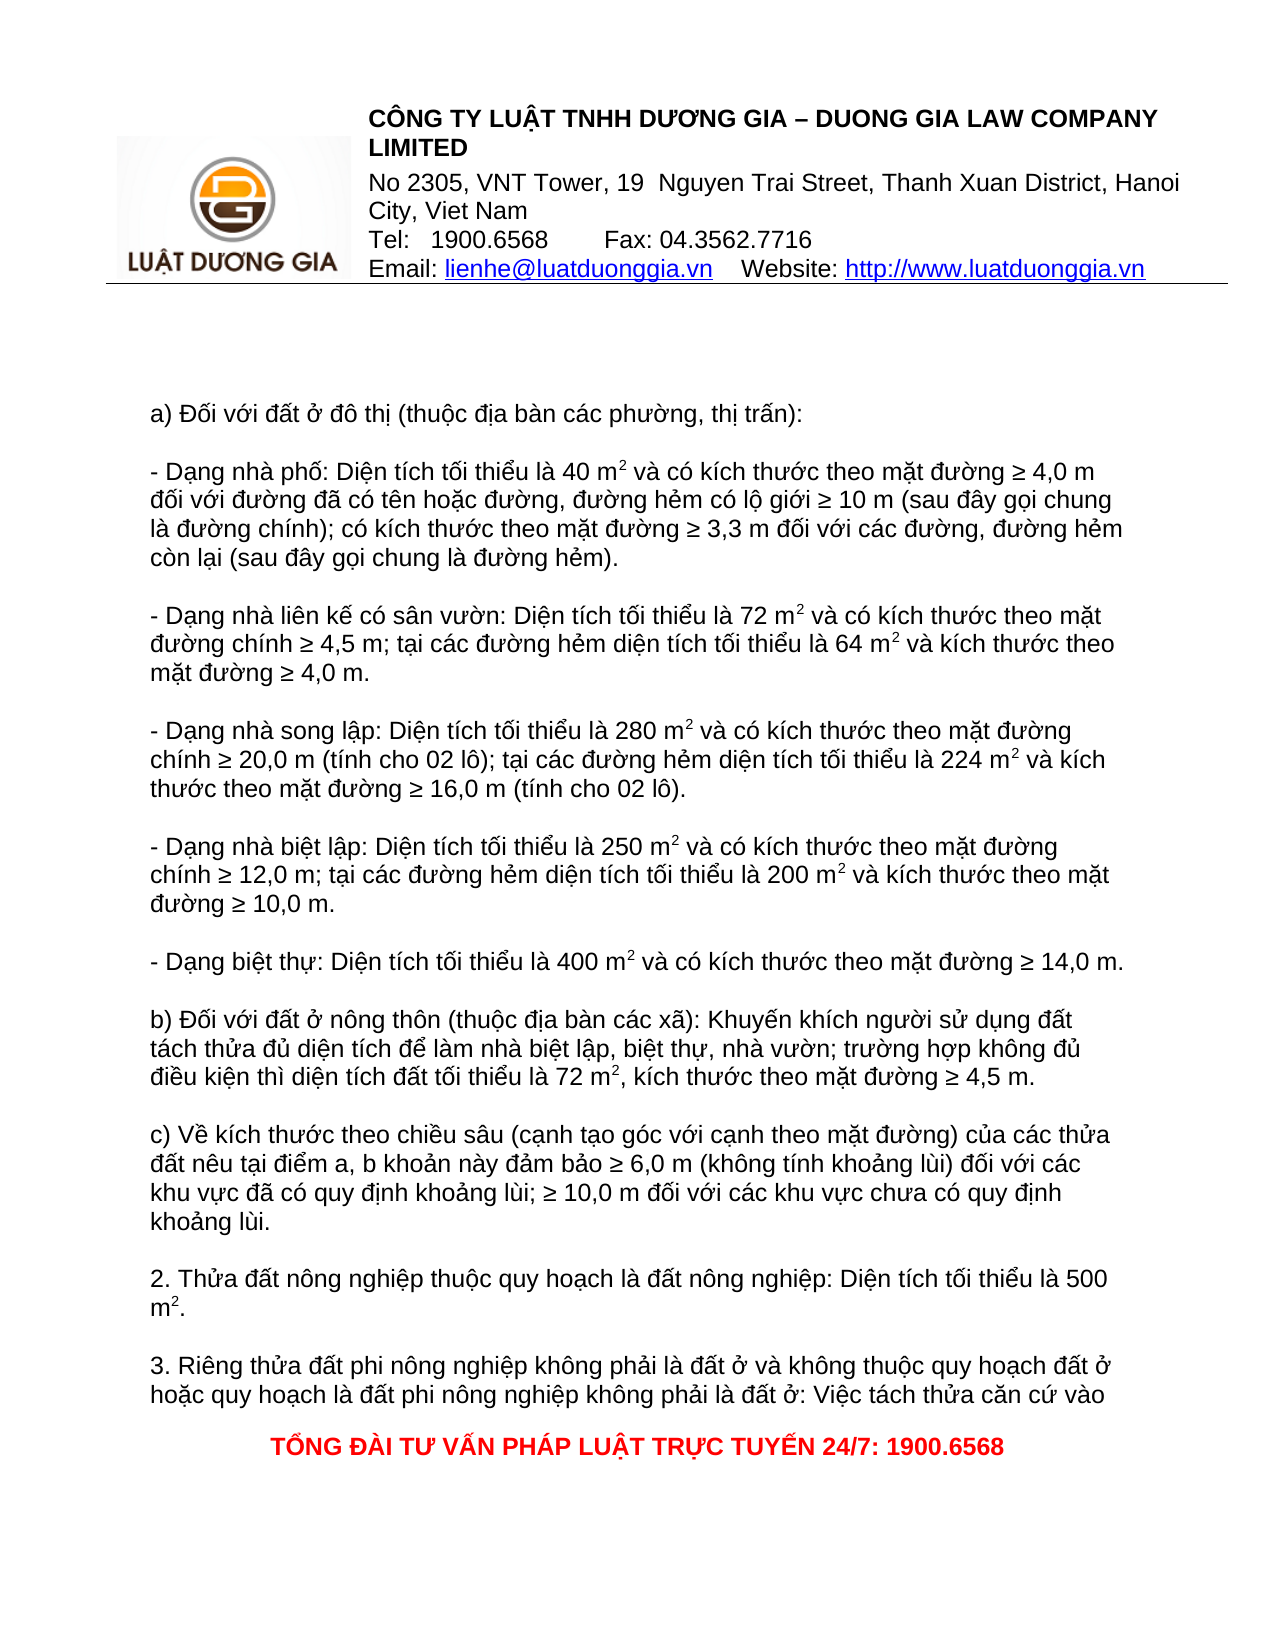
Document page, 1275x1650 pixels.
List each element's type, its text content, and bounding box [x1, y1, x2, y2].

text a) Đối với đất ở đô thị (thuộc địa bàn các phường, thị trấn): [150, 398, 1125, 427]
text c) Về kích thước theo chiều sâu (cạnh tạo góc với cạnh theo mặt đường) của các thửa đất nêu tại điểm a, b khoản này đảm bảo ≥ 6,0 m (không tính khoảng lùi) đối với các khu vực đã có quy định khoảng lùi; ≥ 10,0 m đối với các khu vực chưa có quy định khoảng lùi. [150, 1120, 1125, 1235]
text - Dạng biệt thự: Diện tích tối thiểu là 400 m2 và có kích thước theo mặt đường ≥ 14,0 m. [150, 947, 1125, 976]
text b) Đối với đất ở nông thôn (thuộc địa bàn các xã): Khuyến khích người sử dụng đất tách thửa đủ diện tích để làm nhà biệt lập, biệt thự, nhà vườn; trường hợp không đủ điều kiện thì diện tích đất tối thiểu là 72 m2, kích thước theo mặt đường ≥ 4,5 m. [150, 1005, 1125, 1091]
text - Dạng nhà liên kế có sân vườn: Diện tích tối thiểu là 72 m2 và có kích thước theo mặt đường chính ≥ 4,5 m; tại các đường hẻm diện tích tối thiểu là 64 m2 và kích thước theo mặt đường ≥ 4,0 m. [150, 601, 1125, 687]
picture [116, 136, 352, 279]
text - Dạng nhà phố: Diện tích tối thiểu là 40 m2 và có kích thước theo mặt đường ≥ 4,0 m đối với đường đã có tên hoặc đường, đường hẻm có lộ giới ≥ 10 m (sau đây gọi chung là đường chính); có kích thước theo mặt đường ≥ 3,3 m đối với các đường, đường hẻm còn lại (sau đây gọi chung là đường hẻm). [150, 456, 1125, 571]
text 2. Thửa đất nông nghiệp thuộc quy hoạch là đất nông nghiệp: Diện tích tối thiểu là 500 m2. [150, 1264, 1125, 1322]
text - Dạng nhà song lập: Diện tích tối thiểu là 280 m2 và có kích thước theo mặt đường chính ≥ 20,0 m (tính cho 02 lô); tại các đường hẻm diện tích tối thiểu là 224 m2 và kích thước theo mặt đường ≥ 16,0 m (tính cho 02 lô). [150, 716, 1125, 802]
text - Dạng nhà biệt lập: Diện tích tối thiểu là 250 m2 và có kích thước theo mặt đường chính ≥ 12,0 m; tại các đường hẻm diện tích tối thiểu là 200 m2 và kích thước theo mặt đường ≥ 10,0 m. [150, 831, 1125, 918]
